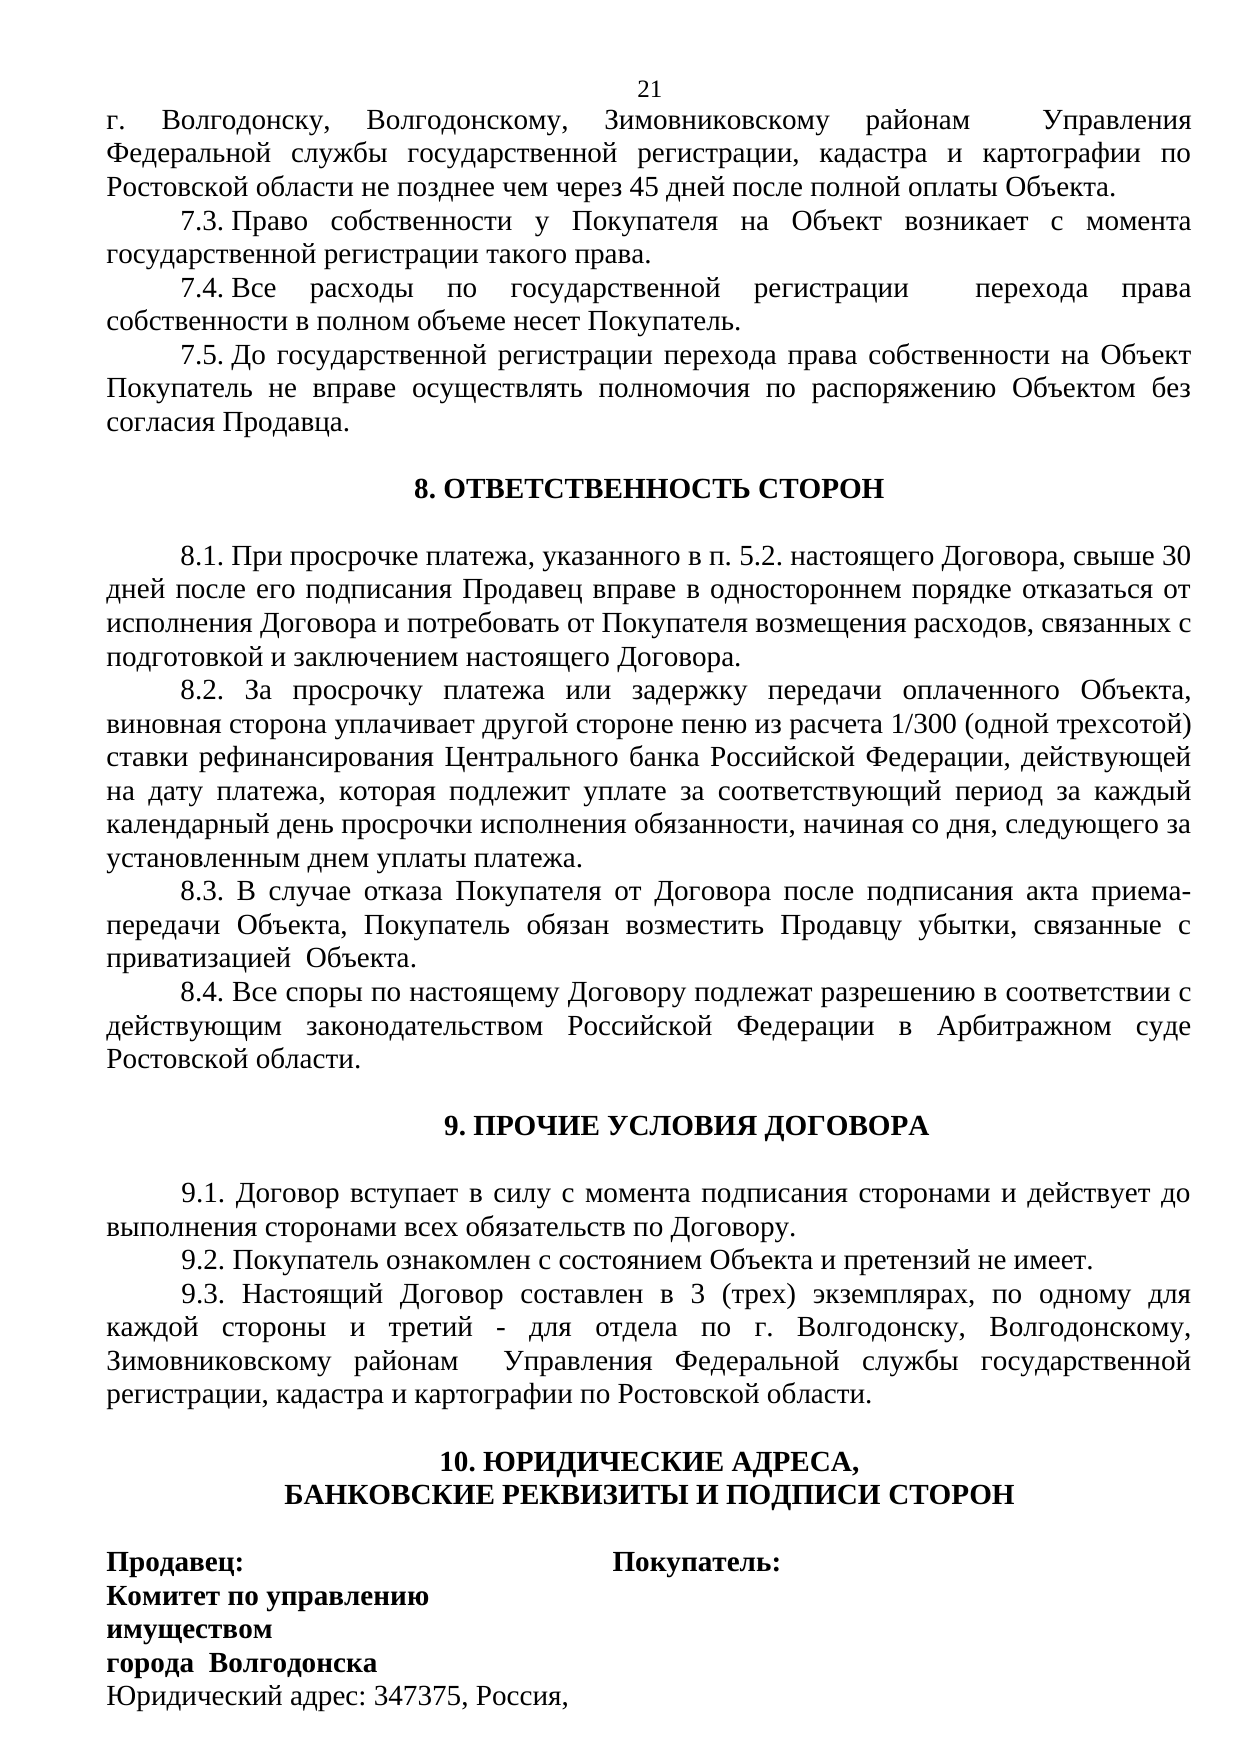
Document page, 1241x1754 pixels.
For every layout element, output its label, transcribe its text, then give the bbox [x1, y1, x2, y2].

text 8.4. Все споры по настоящему Договору подлежат разрешению в соответствии с действующим законодательством Российской Федерации в Арбитражном суде Ростовской области. [106, 974, 1192, 1075]
text 9.3. Настоящий Договор составлен в 3 (трех) экземплярах, по одному для каждой стороны и третий - для отдела по г. Волгодонску, Волгодонскому, Зимовниковскому районам Управления Федеральной службы государственной регистрации, кадастра и картографии по Ростовской области. [106, 1276, 1192, 1410]
text 8.1. При просрочке платежа, указанного в п. 5.2. настоящего Договора, свыше 30 дней после его подписания Продавец вправе в одностороннем порядке отказаться от исполнения Договора и потребовать от Покупателя возмещения расходов, связанных с подготовкой и заключением настоящего Договора. [106, 538, 1192, 672]
text 8. ОТВЕТСТВЕННОСТЬ СТОРОН [106, 471, 1192, 504]
text 7.4. Все расходы по государственной регистрации перехода права собственности в полном объеме несет Покупатель. [106, 270, 1192, 337]
text 7.5. До государственной регистрации перехода права собственности на Объект Покупатель не вправе осуществлять полномочия по распоряжению Объектом без согласия Продавца. [106, 337, 1192, 437]
text 9.2. Покупатель ознакомлен с состоянием Объекта и претензий не имеет. [106, 1242, 1192, 1276]
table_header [95, 1544, 601, 1712]
text 8.2. За просрочку платежа или задержку передачи оплаченного Объекта, виновная сторона уплачивает другой стороне пеню из расчета 1/300 (одной трехсотой) ставки рефинансирования Центрального банка Российской Федерации, действующей на дату платежа, которая подлежит уплате за соответствующий период за каждый календарный день просрочки исполнения обязанности, начиная со дня, следующего за установленным днем уплаты платежа. [106, 672, 1192, 873]
text 10. ЮРИДИЧЕСКИЕ АДРЕСА, [106, 1444, 1192, 1477]
text 7.3. Право собственности у Покупателя на Объект возникает с момента государственной регистрации такого права. [106, 203, 1192, 270]
text банковские реквизиты и подписи СТОРОН [106, 1477, 1192, 1511]
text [106, 102, 1192, 203]
text 9. Прочие условия договора [106, 1108, 1192, 1142]
text 9.1. Договор вступает в силу с момента подписания сторонами и действует до выполнения сторонами всех обязательств по Договору. [106, 1175, 1192, 1242]
text 8.3. В случае отказа Покупателя от Договора после подписания акта приема-передачи Объекта, Покупатель обязан возместить Продавцу убытки, связанные с приватизацией Объекта. [106, 873, 1192, 974]
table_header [601, 1544, 1107, 1712]
